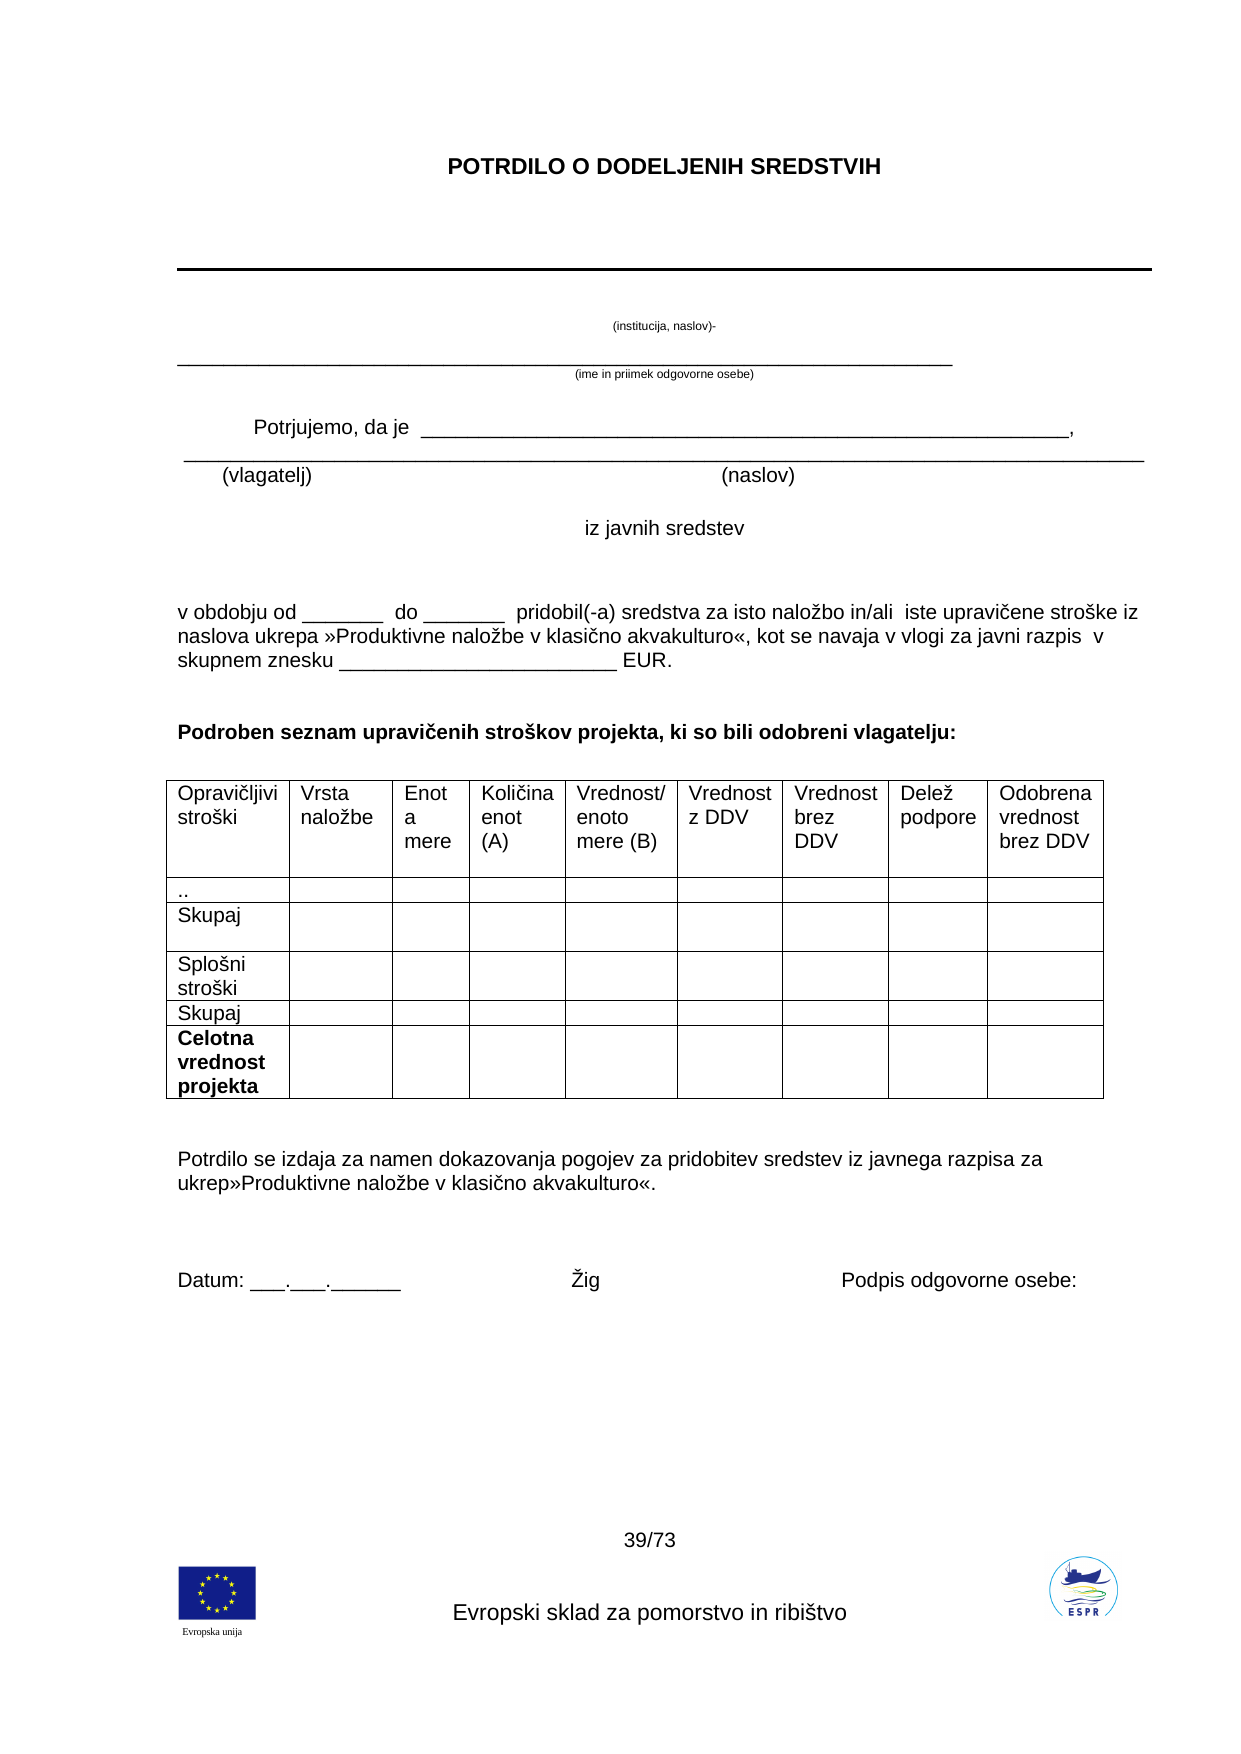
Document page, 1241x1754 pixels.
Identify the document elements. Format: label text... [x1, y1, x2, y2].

table_cell [889, 952, 987, 1000]
table_cell [290, 1001, 392, 1025]
text (ime in priimek odgovorne osebe) [177, 367, 1152, 391]
table_cell [393, 903, 469, 951]
table_cell [393, 1026, 469, 1098]
table_cell Skupaj [167, 1001, 289, 1025]
table_cell Skupaj [167, 903, 289, 951]
text ___________________________________________________________________ [177, 343, 1152, 367]
text (vlagatelj) (naslov) [177, 463, 1152, 487]
table_header Količina enot (A) [470, 781, 565, 877]
table_cell [470, 1026, 565, 1098]
table_header Vrednost/ enoto mere (B) [566, 781, 677, 877]
table_cell [290, 1026, 392, 1098]
table_cell [470, 1001, 565, 1025]
table_cell [678, 878, 782, 902]
text Datum: ___.___.______ Žig Podpis odgovorne osebe: [177, 1267, 1152, 1291]
table_cell [889, 903, 987, 951]
table_cell Splošni stroški [167, 952, 289, 1000]
table_cell [566, 903, 677, 951]
table_cell [783, 878, 888, 902]
table_cell [566, 878, 677, 902]
table_cell [678, 903, 782, 951]
table_cell [678, 1001, 782, 1025]
table_cell [470, 878, 565, 902]
table_cell [470, 903, 565, 951]
picture [177, 1565, 257, 1621]
table_cell [783, 1001, 888, 1025]
text iz javnih sredstev [177, 515, 1152, 539]
table_cell [290, 903, 392, 951]
table_cell [470, 952, 565, 1000]
text Potrdilo se izdaja za namen dokazovanja pogojev za pridobitev sredstev iz javnega razpisa za ukrep»Produktivne naložbe v klasično akvakulturo«. [177, 1147, 1152, 1194]
table_header Odobrena vrednost brez DDV [988, 781, 1103, 877]
table_header Vrednost z DDV [678, 781, 782, 877]
table_cell [393, 952, 469, 1000]
table_header Vrednost brez DDV [783, 781, 888, 877]
text POTRDILO O DODELJENIH SREDSTVIH [177, 153, 1152, 179]
table_cell [988, 1001, 1103, 1025]
table_header Vrsta naložbe [290, 781, 392, 877]
table_cell [393, 1001, 469, 1025]
table_cell [783, 952, 888, 1000]
table_cell [393, 878, 469, 902]
table_cell [290, 952, 392, 1000]
table_header Enota mere [393, 781, 469, 877]
table_cell .. [167, 878, 289, 902]
table_cell [290, 878, 392, 902]
table_cell [988, 878, 1103, 902]
picture [1044, 1551, 1123, 1621]
text (institucija, naslov)- [177, 319, 1152, 343]
table_cell [566, 1026, 677, 1098]
text Potrjujemo, da je ________________________________________________________, ___________________________________________________________________________________ [177, 415, 1152, 463]
table_cell [988, 903, 1103, 951]
table_cell [889, 878, 987, 902]
table_cell [889, 1026, 987, 1098]
table_cell [889, 1001, 987, 1025]
table_cell [988, 1026, 1103, 1098]
table_cell [678, 952, 782, 1000]
table_cell [566, 1001, 677, 1025]
table_cell [988, 952, 1103, 1000]
text v obdobju od _______ do _______ pridobil(-a) sredstva za isto naložbo in/ali iste upravičene stroške iz naslova ukrepa »Produktivne naložbe v klasično akvakulturo«, kot se navaja v vlogi za javni razpis v skupnem znesku ________________________ EUR. [177, 600, 1152, 672]
table_header Opravičljivi stroški [167, 781, 289, 877]
table_cell [783, 903, 888, 951]
text Podroben seznam upravičenih stroškov projekta, ki so bili odobreni vlagatelju: [177, 719, 1152, 743]
table_cell [566, 952, 677, 1000]
table_cell [783, 1026, 888, 1098]
table_cell Celotna vrednost projekta [167, 1026, 289, 1098]
table_header Delež podpore [889, 781, 987, 877]
table_cell [678, 1026, 782, 1098]
